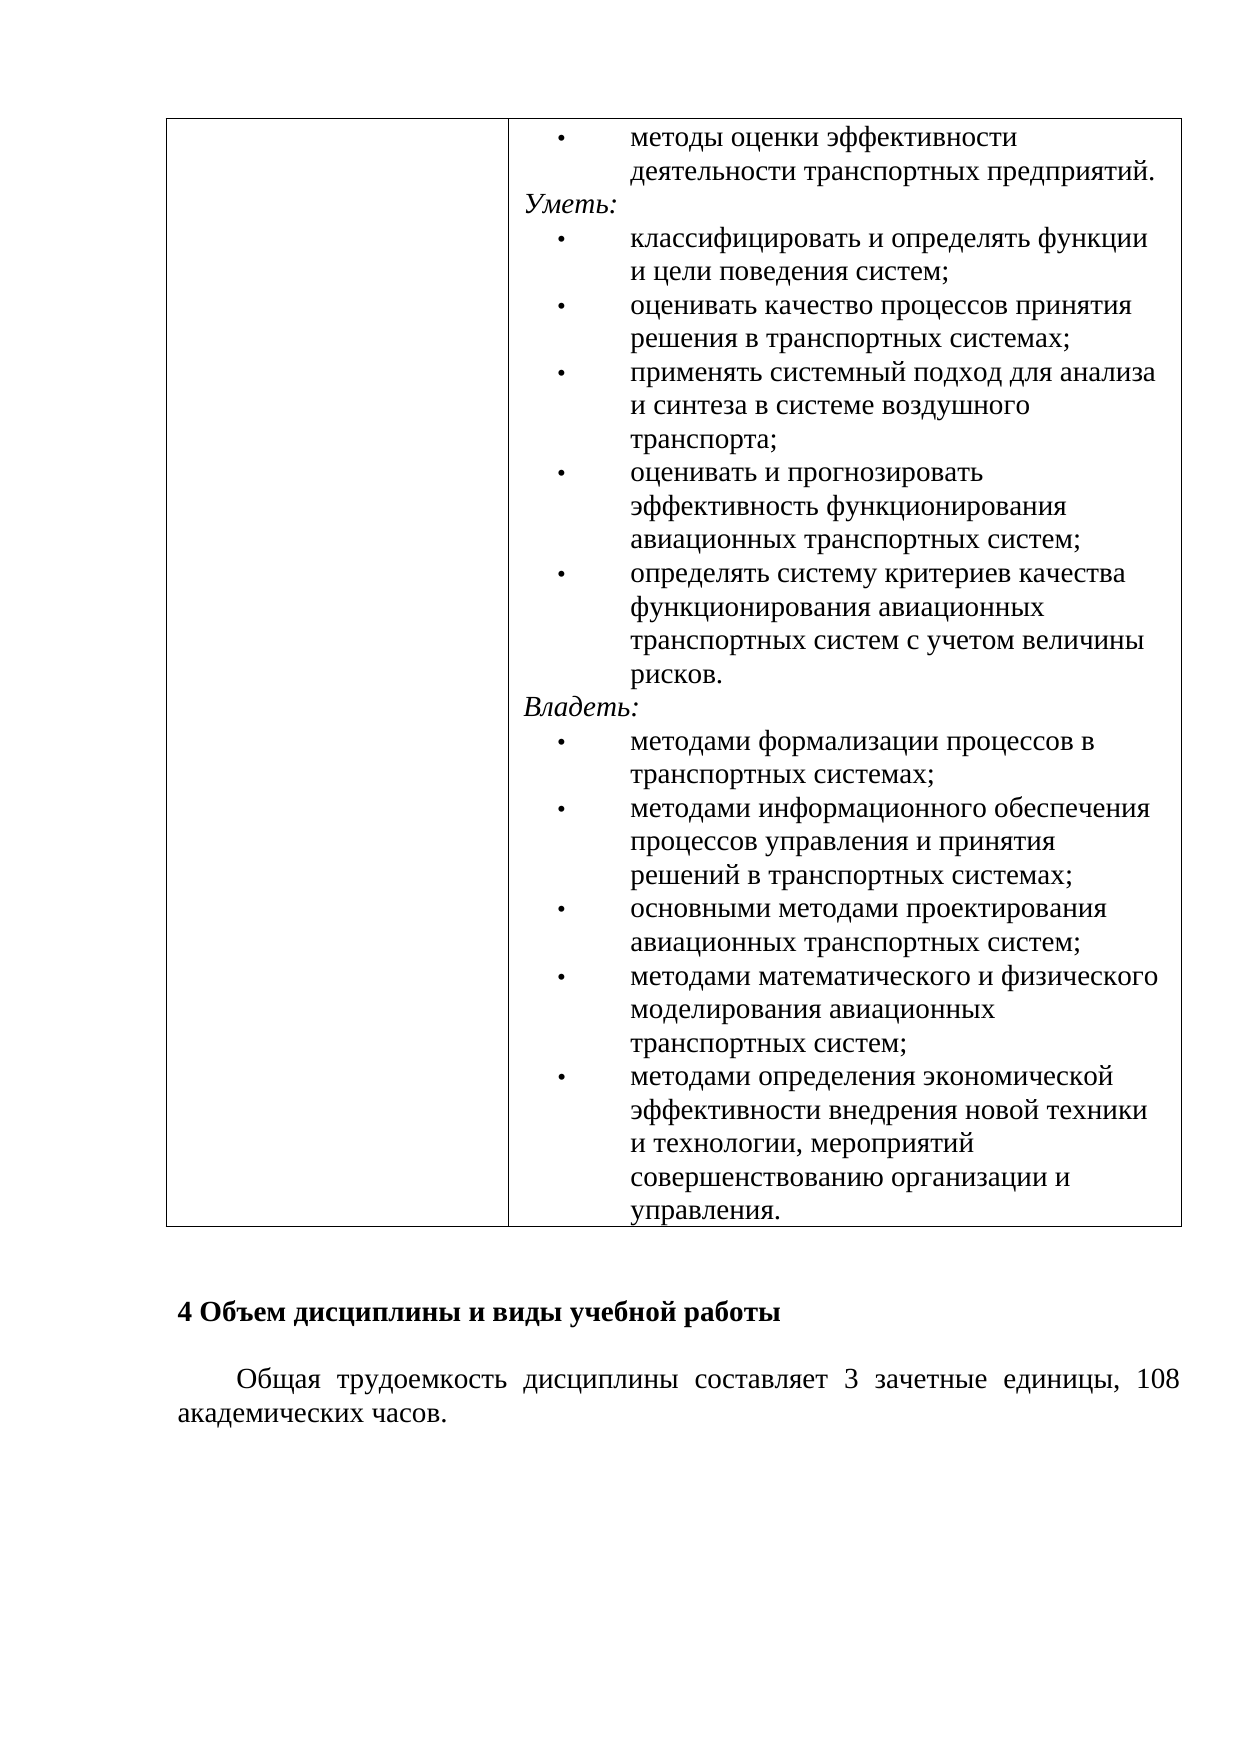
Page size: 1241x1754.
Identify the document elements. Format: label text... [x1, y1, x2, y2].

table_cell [509, 119, 1181, 1226]
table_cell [167, 119, 508, 1226]
text 4 Объем дисциплины и виды учебной работы [177, 1294, 1181, 1328]
text Общая трудоемкость дисциплины составляет 3 зачетные единицы, 108 академических часов. [177, 1361, 1181, 1428]
